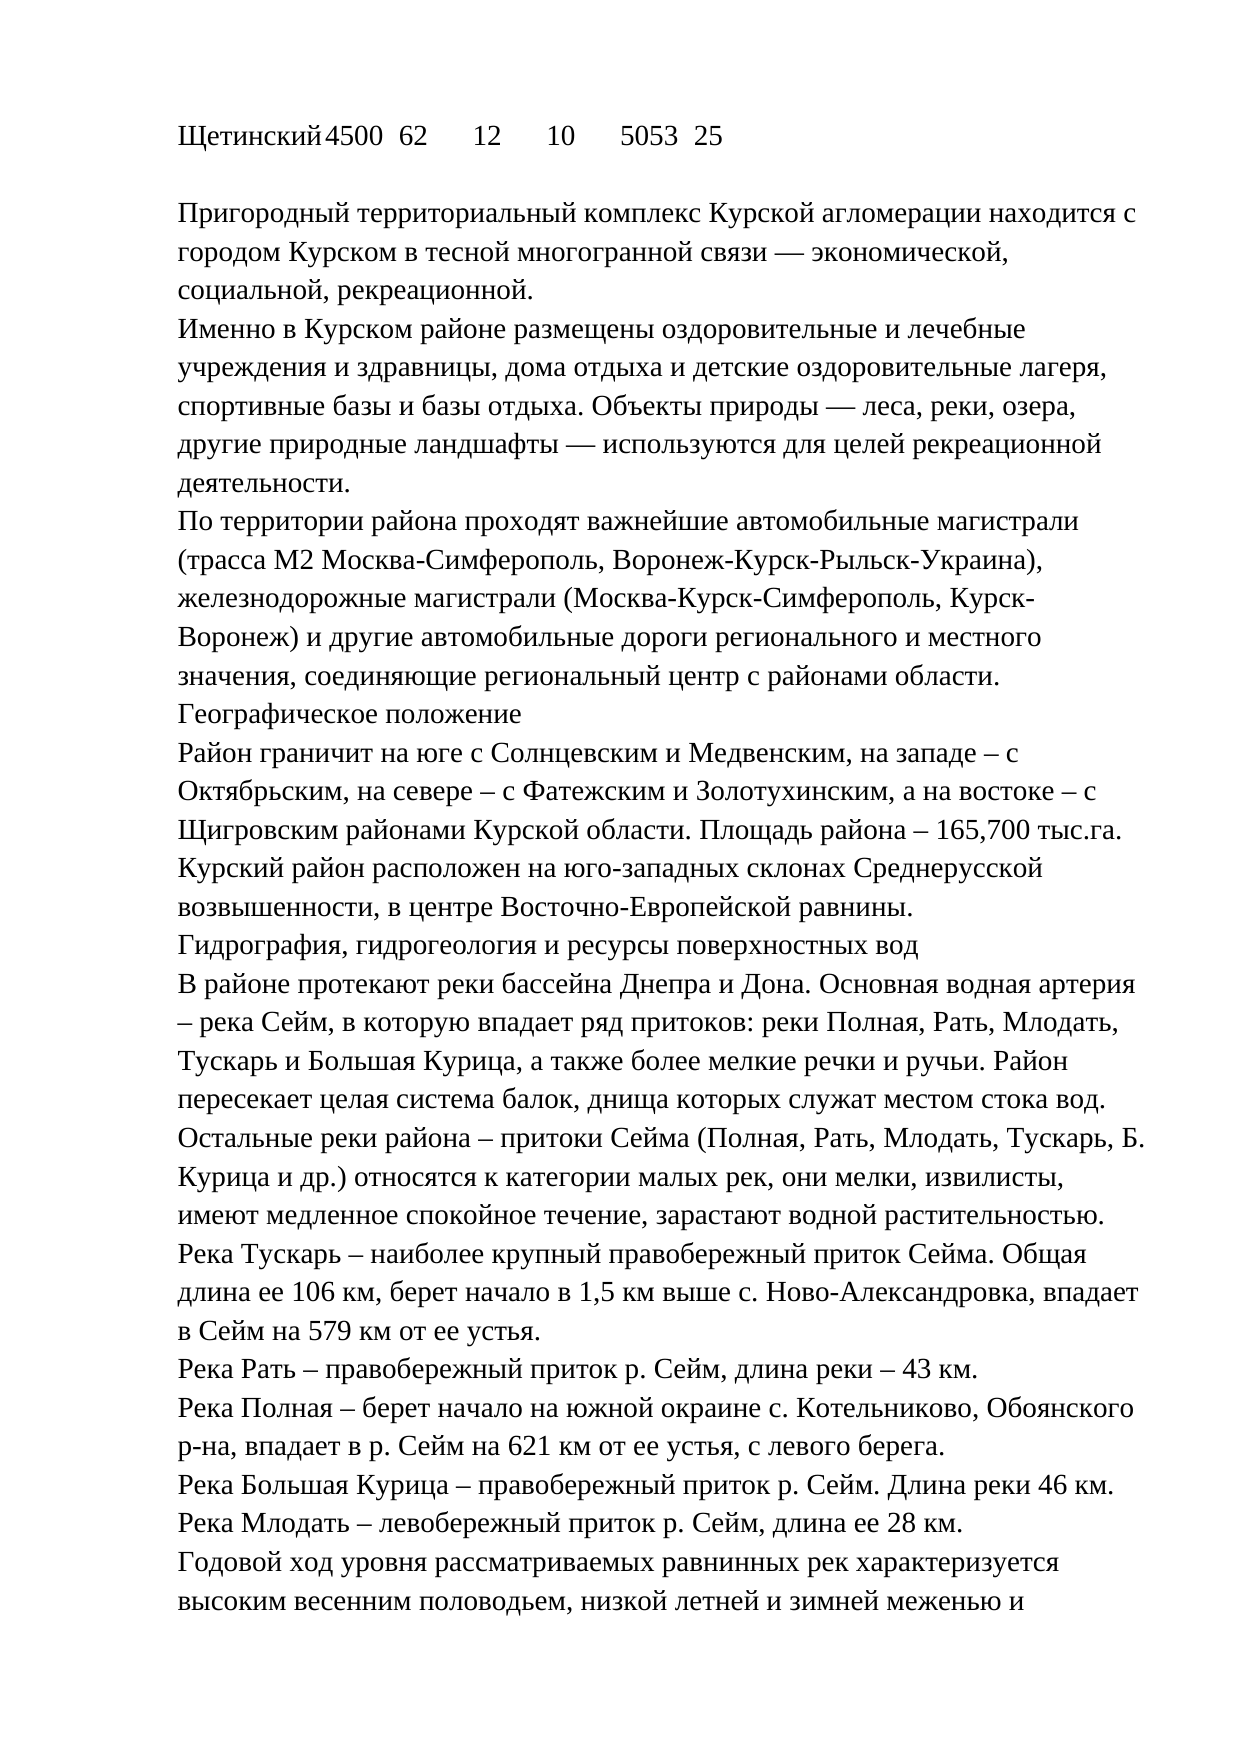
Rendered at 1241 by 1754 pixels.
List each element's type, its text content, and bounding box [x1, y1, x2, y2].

text Река Рать – правобережный приток р. Сейм, длина реки – 43 км. [177, 1351, 1152, 1385]
text Именно в Курском районе размещены оздоровительные и лечебные учреждения и здравницы, дома отдыха и детские оздоровительные лагеря, спортивные базы и базы отдыха. Объекты природы — леса, реки, озера, другие природные ландшафты — используются для целей рекреационной деятельности. [177, 311, 1152, 498]
text Река Tуcкарь – наиболее крупный правобережный приток Сейма. Общая длина ее 106 км, берет начало в 1,5 км выше с. Ново-Александровка, впадает в Сейм на 579 км от ее устья. [177, 1236, 1152, 1346]
text Географическое положение [177, 696, 1152, 730]
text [177, 1544, 1152, 1616]
text Река Большая Курица – правобережный приток р. Сейм. Длина реки 46 км. [177, 1467, 1152, 1501]
text В районе протекают реки бассейна Днепра и Дона. Основная водная артерия – река Сейм, в которую впадает ряд притоков: реки Полная, Рать, Млодать, Тускарь и Большая Курица, а также более мелкие речки и ручьи. Район пересекает целая система балок, днища которых служат местом стока вод. [177, 966, 1152, 1115]
text Щетинский 4500 62 12 10 5053 25 [177, 118, 1152, 152]
text Район граничит на юге с Солнцевским и Медвенским, на западе – с Октябрьским, на севере – с Фатежским и Золотухинским, а на востоке – с Щигровским районами Курской области. Площадь района – 165,700 тыс.га. Курский район расположен на юго-западных склонах Среднерусской возвышенности, в центре Восточно-Европейской равнины. [177, 735, 1152, 922]
text Река Млодать – левобережный приток р. Сейм, длина ее 28 км. [177, 1506, 1152, 1539]
text Гидрография, гидрогеология и ресурсы поверхностных вод [177, 927, 1152, 961]
text По территории района проходят важнейшие автомобильные магистрали (трасса М2 Москва-Симферополь, Воронеж-Курск-Рыльск-Украина), железнодорожные магистрали (Москва-Курск-Симферополь, Курск-Воронеж) и другие автомобильные дороги регионального и местного значения, соединяющие региональный центр с районами области. [177, 503, 1152, 691]
text Река Полная – берет начало на южной окраине с. Котельниково, Обоянского р-на, впадает в р. Сейм на 621 км от ее устья, с левого берега. [177, 1390, 1152, 1462]
text Остальные реки района – притоки Сейма (Полная, Рать, Млодать, Тускарь, Б. Курица и др.) относятся к категории малых рек, они мелки, извилисты, имеют медленное спокойное течение, зарастают водной растительностью. [177, 1120, 1152, 1231]
text Пригородный территориальный комплекс Курской агломерации находится с городом Курском в тесной многогранной связи — экономической, социальной, рекреационной. [177, 195, 1152, 306]
